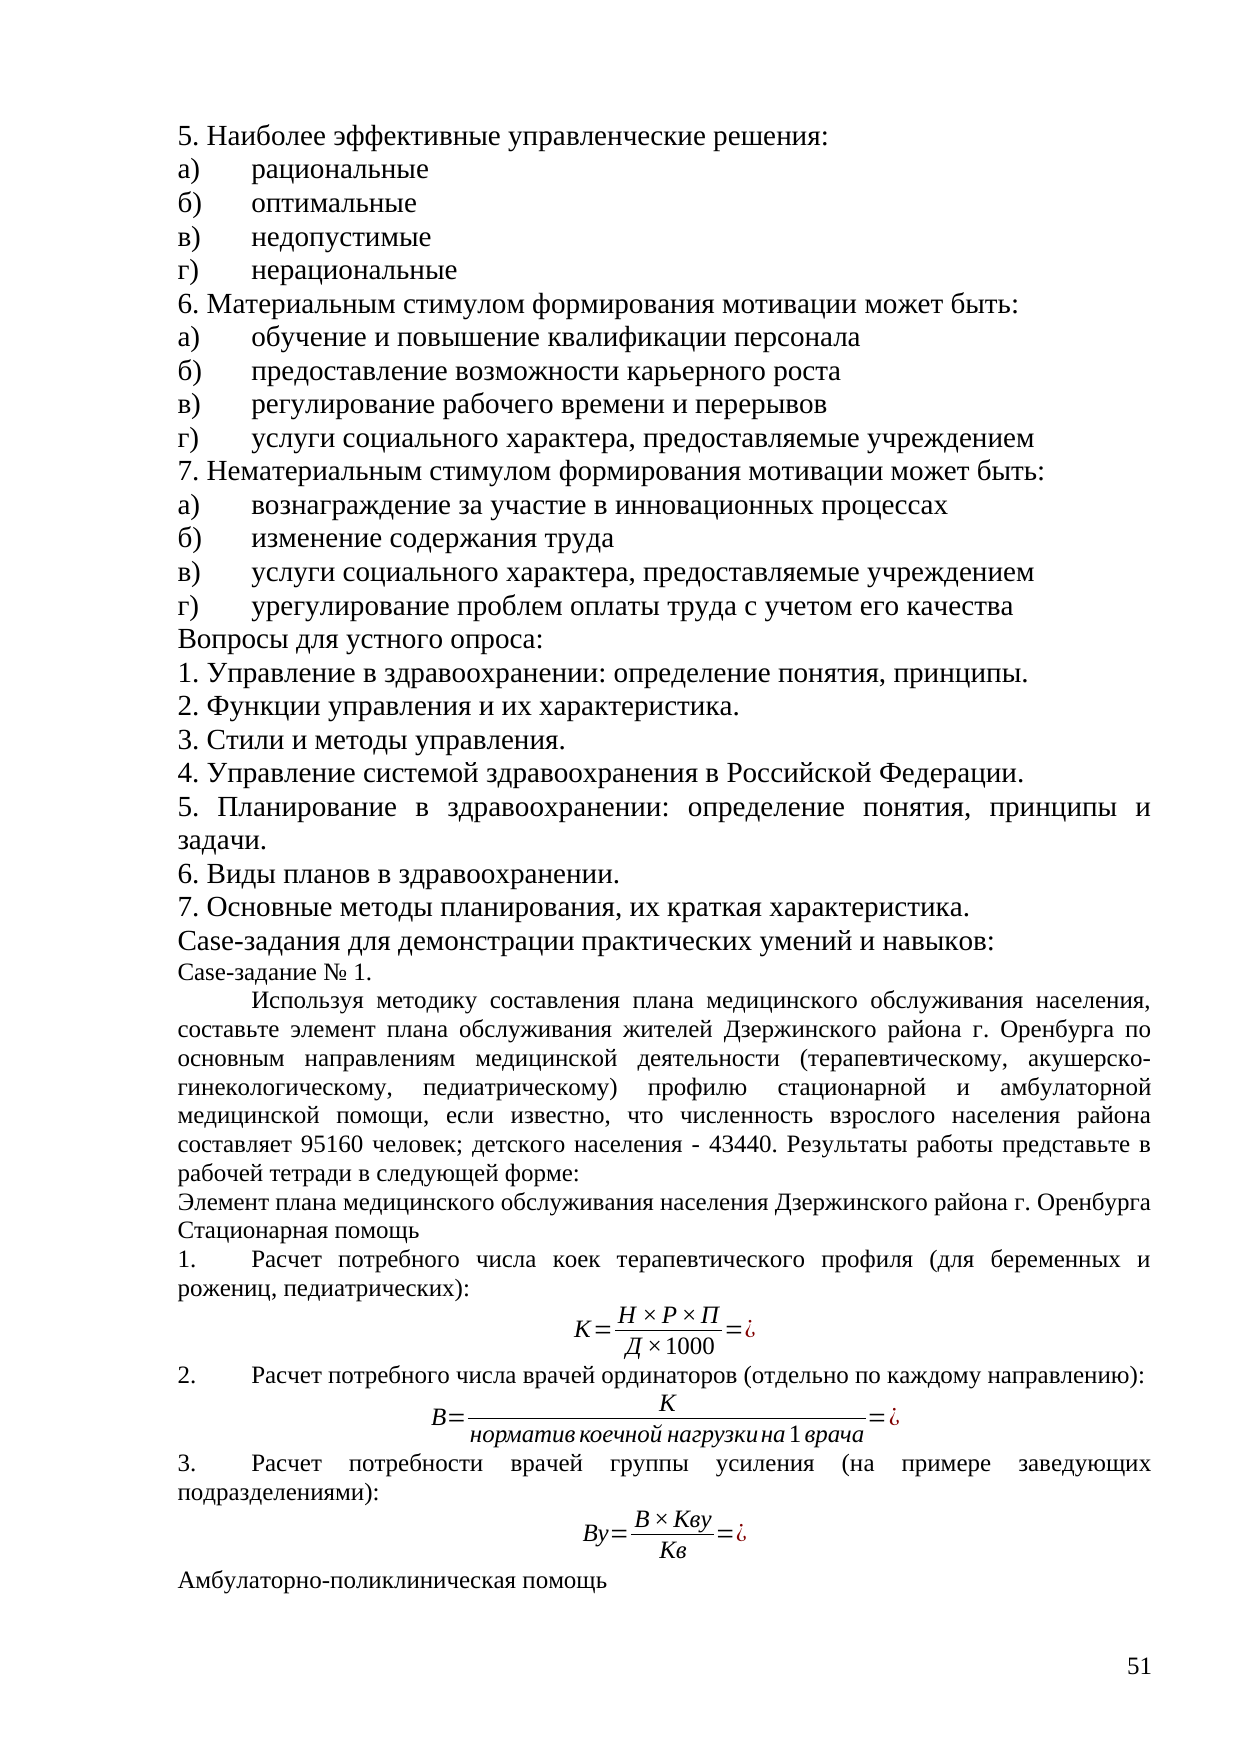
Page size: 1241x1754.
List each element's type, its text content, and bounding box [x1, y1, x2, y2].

text б) предоставление возможности карьерного роста [177, 353, 1152, 386]
text г) урегулирование проблем оплаты труда с учетом его качества [177, 588, 1152, 621]
text Вопросы для устного опроса: [177, 621, 1152, 655]
text 1. Управление в здравоохранении: определение понятия, принципы. [177, 655, 1152, 688]
text а) обучение и повышение квалификации персонала [177, 319, 1152, 353]
text г) услуги социального характера, предоставляемые учреждением [177, 420, 1152, 453]
text Элемент плана медицинского обслуживания населения Дзержинского района г. Оренбурга [177, 1187, 1152, 1215]
text б) изменение содержания труда [177, 521, 1152, 554]
text Стационарная помощь [177, 1215, 1152, 1244]
text 6. Виды планов в здравоохранении. [177, 856, 1152, 889]
text Case-задание № 1. [177, 957, 1152, 985]
text а) вознаграждение за участие в инновационных процессах [177, 487, 1152, 521]
text г) нерациональные [177, 252, 1152, 286]
list Расчет потребного числа врачей ординаторов (отдельно по каждому направлению): [177, 1361, 1152, 1389]
text 6. Материальным стимулом формирования мотивации может быть: [177, 286, 1152, 319]
text Используя методику составления плана медицинского обслуживания населения, составьте элемент плана обслуживания жителей Дзержинского района г. Оренбурга по основным направлениям медицинской деятельности (терапевтическому, акушерско-гинекологическому, педиатрическому) профилю стационарной и амбулаторной медицинской помощи, если известно, что численность взрослого населения района составляет 95160 человек; детского населения - 43440. Результаты работы представьте в рабочей тетради в следующей форме: [177, 985, 1152, 1187]
list Расчет потребного числа коек терапевтического профиля (для беременных и рожениц, педиатрических): [177, 1244, 1152, 1302]
text Амбулаторно-поликлиническая помощь [177, 1565, 1152, 1593]
text 7. Основные методы планирования, их краткая характеристика. [177, 889, 1152, 923]
text б) оптимальные [177, 185, 1152, 219]
text 4. Управление системой здравоохранения в Российской Федерации. [177, 755, 1152, 789]
text в) недопустимые [177, 219, 1152, 252]
text в) услуги социального характера, предоставляемые учреждением [177, 554, 1152, 588]
text 5. Планирование в здравоохранении: определение понятия, принципы и задачи. [177, 789, 1152, 856]
text 7. Нематериальным стимулом формирования мотивации может быть: [177, 453, 1152, 487]
text 2. Функции управления и их характеристика. [177, 688, 1152, 722]
list Расчет потребности врачей группы усиления (на примере заведующих подразделениями): [177, 1448, 1152, 1506]
text а) рациональные [177, 152, 1152, 185]
text Case-задания для демонстрации практических умений и навыков: [177, 923, 1152, 957]
text 3. Стили и методы управления. [177, 722, 1152, 755]
text 5. Наиболее эффективные управленческие решения: [177, 118, 1152, 152]
text в) регулирование рабочего времени и перерывов [177, 386, 1152, 420]
